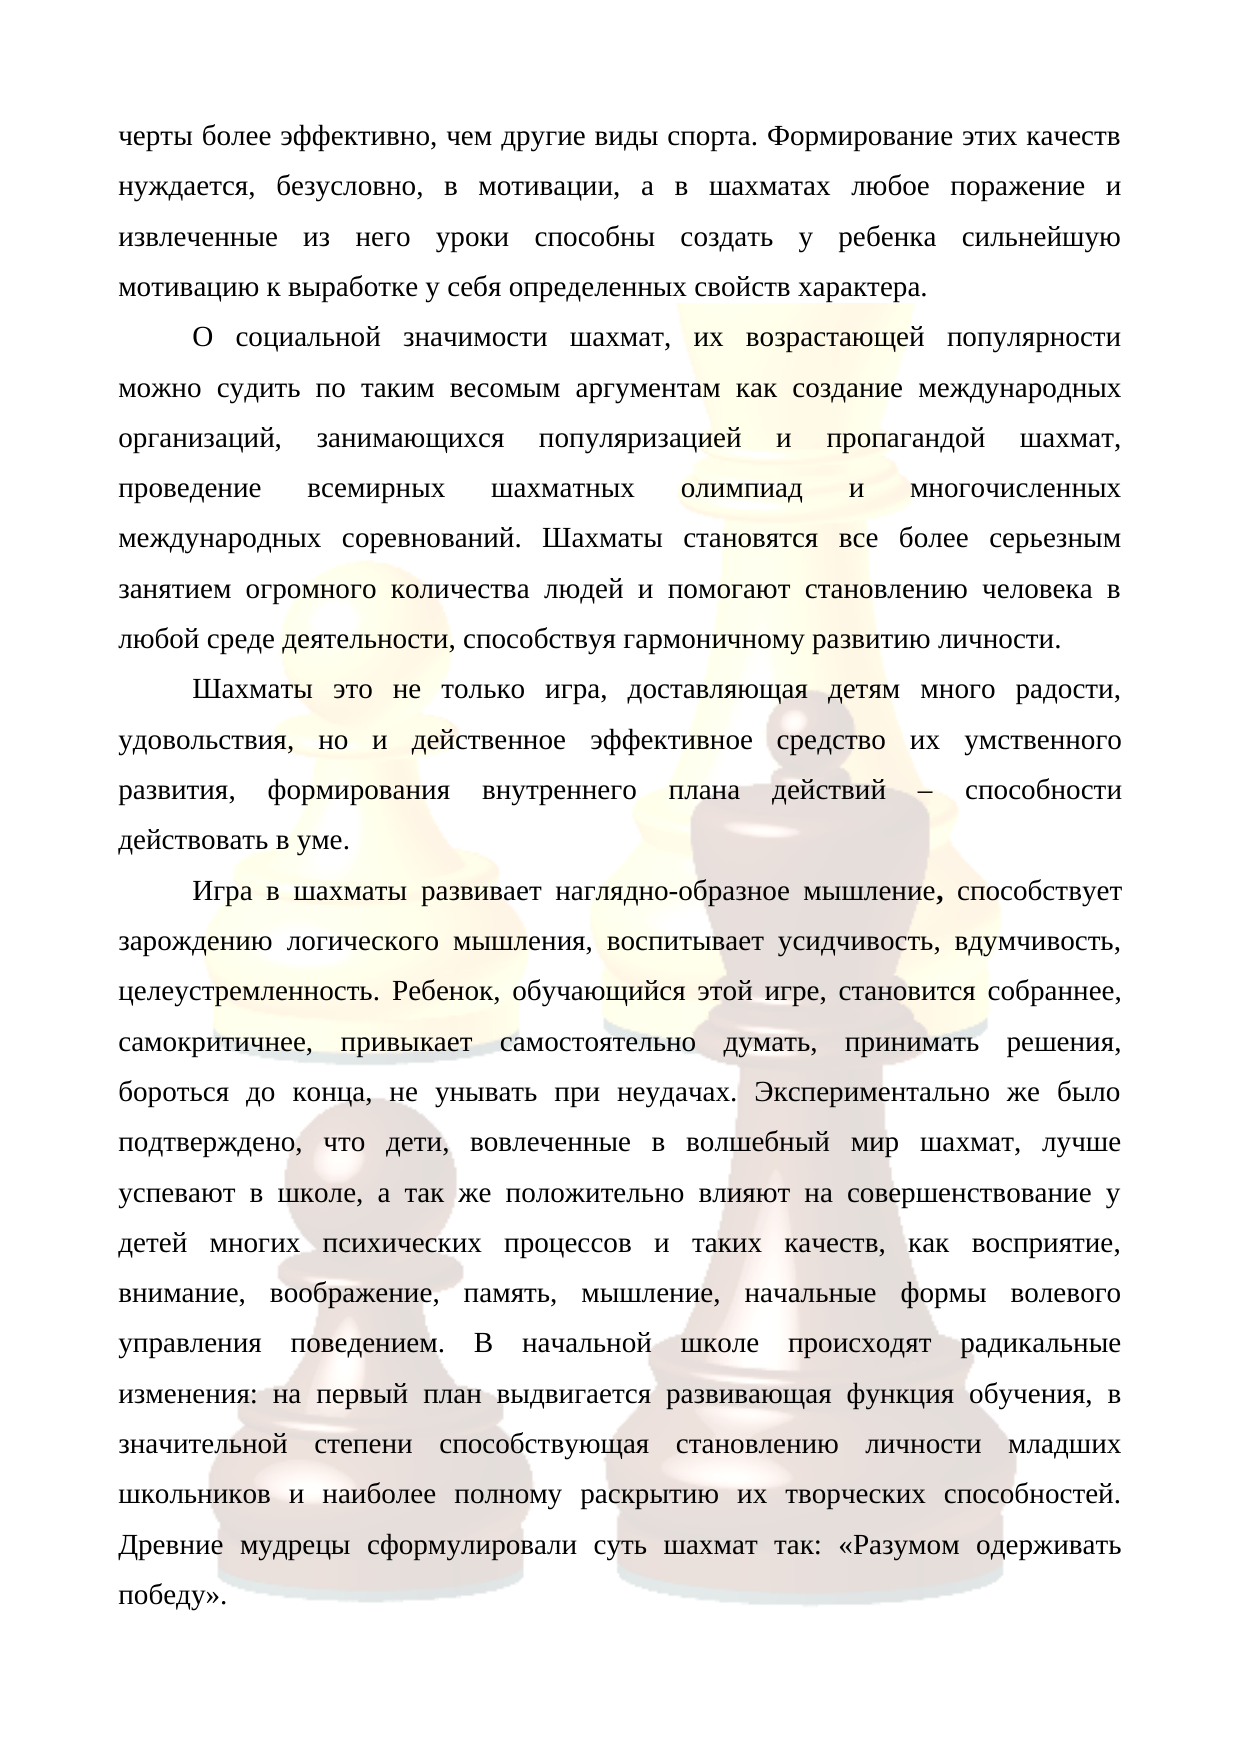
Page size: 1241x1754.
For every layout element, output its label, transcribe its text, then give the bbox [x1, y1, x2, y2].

text О социальной значимости шахмат, их возрастающей популярности можно судить по таким весомым аргументам как создание международных организаций, занимающихся популяризацией и пропагандой шахмат, проведение всемирных шахматных олимпиад и многочисленных международных соревнований. Шахматы становятся все более серьезным занятием огромного количества людей и помогают становлению человека в любой среде деятельности, способствуя гармоничному развитию личности. [118, 319, 1122, 655]
text Шахматы это не только игра, доставляющая детям много радости, удовольствия, но и действенное эффективное средство их умственного развития, формирования внутреннего плана действий – способности действовать в уме. [118, 672, 1122, 856]
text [118, 118, 1122, 303]
text Игра в шахматы развивает наглядно-образное мышление, способствует зарождению логического мышления, воспитывает усидчивость, вдумчивость, целеустремленность. Ребенок, обучающийся этой игре, становится собраннее, самокритичнее, привыкает самостоятельно думать, принимать решения, бороться до конца, не унывать при неудачах. Экспериментально же было подтверждено, что дети, вовлеченные в волшебный мир шахмат, лучше успевают в школе, а так же положительно влияют на совершенствование у детей многих психических процессов и таких качеств, как восприятие, внимание, воображение, память, мышление, начальные формы волевого управления поведением. В начальной школе происходят радикальные изменения: на первый план выдвигается развивающая функция обучения, в значительной степени способствующая становлению личности младших школьников и наиболее полному раскрытию их творческих способностей. Древние мудрецы сформулировали суть шахмат так: «Разумом одерживать победу». [118, 873, 1122, 1611]
